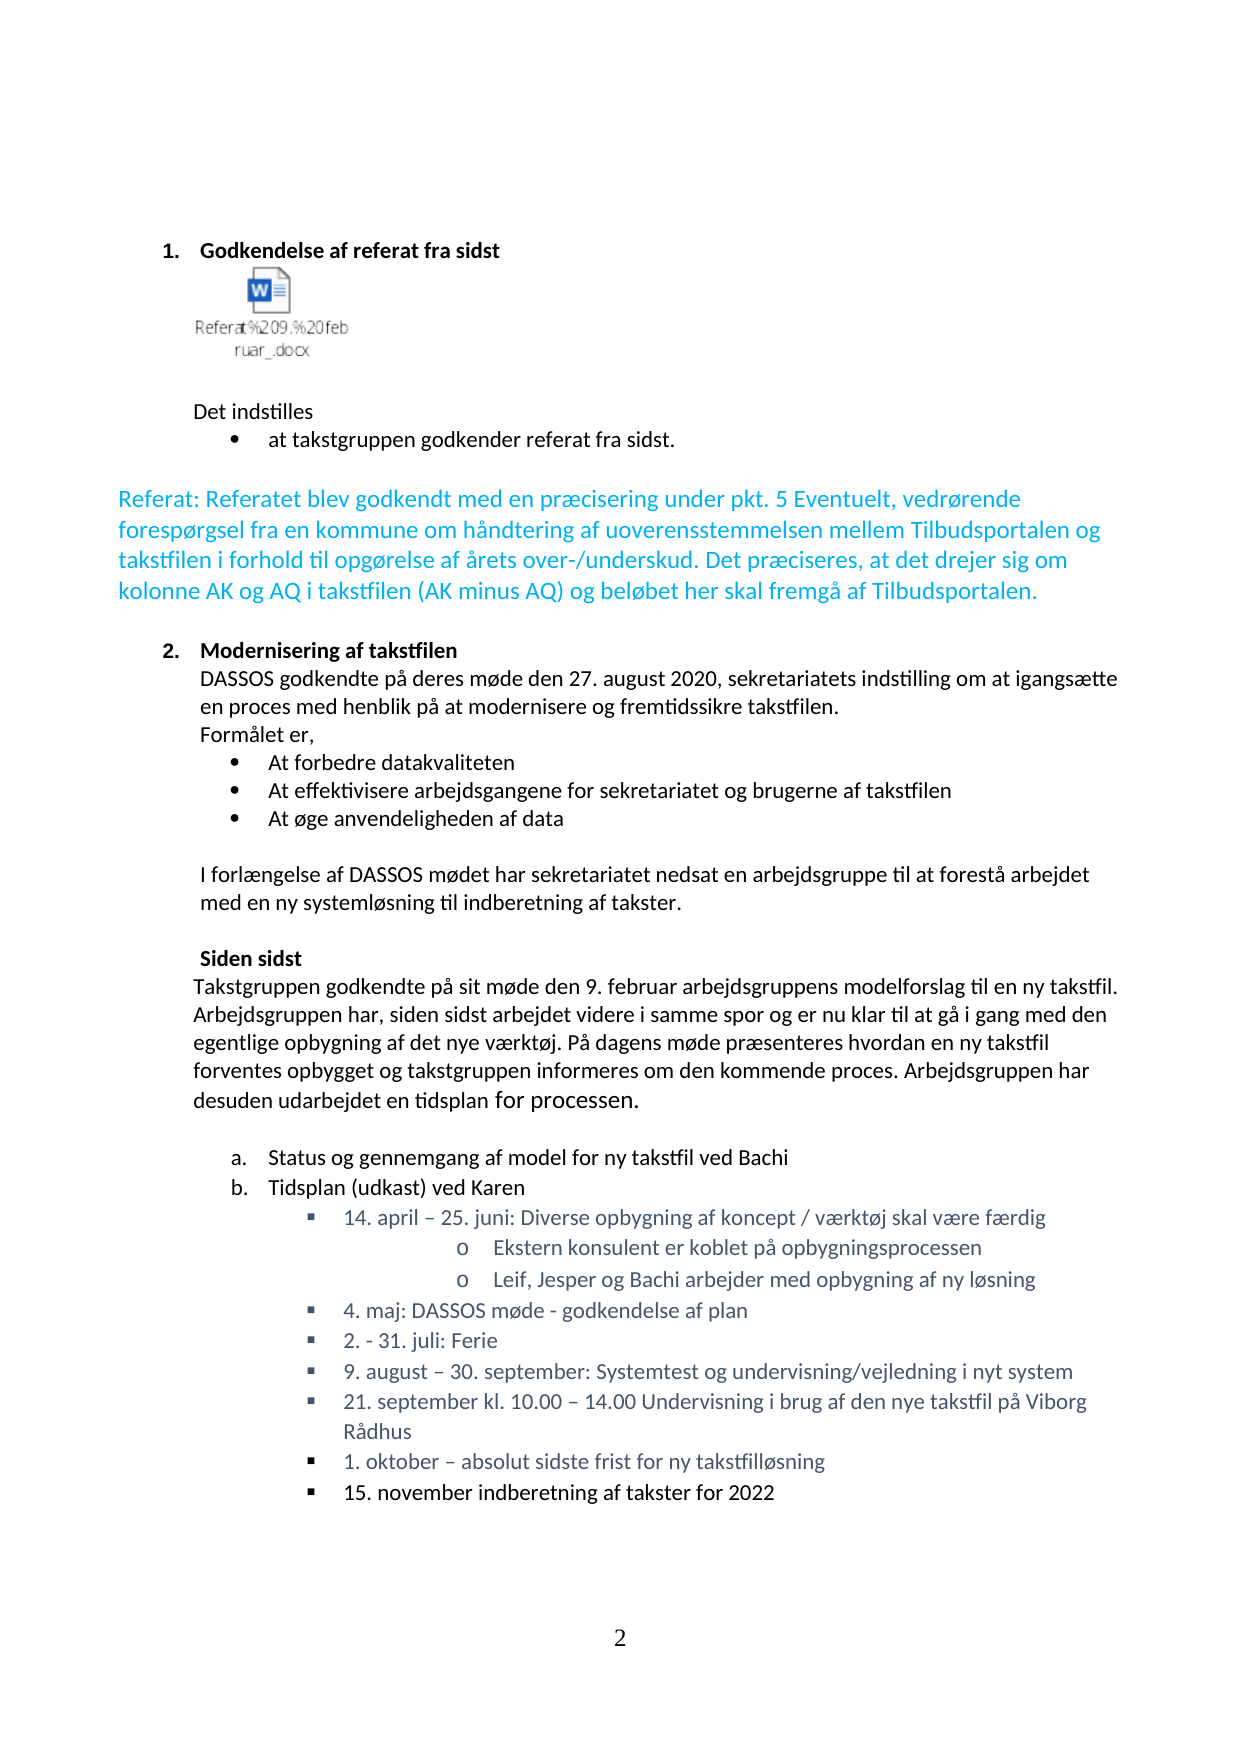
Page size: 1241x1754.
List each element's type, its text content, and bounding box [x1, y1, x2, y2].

list Leif, Jesper og Bachi arbejder med opbygning af ny løsning [456, 1265, 1122, 1294]
list Godkendelse af referat fra sidst [162, 236, 1122, 264]
list 4. maj: DASSOS møde - godkendelse af plan [306, 1296, 1122, 1324]
list 21. september kl. 10.00 – 14.00 Undervisning i brug af den nye takstfil på Viborg Rådhus [306, 1387, 1122, 1445]
list 1. oktober – absolut sidste frist for ny takstfilløsning [306, 1447, 1122, 1476]
list Tidsplan (udkast) ved Karen [231, 1173, 1122, 1201]
list At forbedre datakvaliteten [231, 748, 1122, 776]
text Det indstilles [193, 397, 1122, 425]
text Referat: Referatet blev godkendt med en præcisering under pkt. 5 Eventuelt, vedrørende forespørgsel fra en kommune om håndtering af uoverensstemmelsen mellem Tilbudsportalen og takstfilen i forhold til opgørelse af årets over-/underskud. Det præciseres, at det drejer sig om kolonne AK og AQ i takstfilen (AK minus AQ) og beløbet her skal fremgå af Tilbudsportalen. [118, 483, 1122, 606]
list Siden sidst [200, 944, 1122, 972]
list 2. - 31. juli: Ferie [306, 1327, 1122, 1355]
list At øge anvendeligheden af data [231, 804, 1122, 832]
list Ekstern konsulent er koblet på opbygningsprocessen [456, 1233, 1122, 1263]
list at takstgruppen godkender referat fra sidst. [231, 425, 1122, 453]
list Status og gennemgang af model for ny takstfil ved Bachi [231, 1143, 1122, 1171]
text Takstgruppen godkendte på sit møde den 9. februar arbejdsgruppens modelforslag til en ny takstfil. Arbejdsgruppen har, siden sidst arbejdet videre i samme spor og er nu klar til at gå i gang med den egentlige opbygning af det nye værktøj. På dagens møde præsenteres hvordan en ny takstfil forventes opbygget og takstgruppen informeres om den kommende proces. Arbejdsgruppen har desuden udarbejdet en tidsplan for processen. [193, 972, 1122, 1115]
list At effektivisere arbejdsgangene for sekretariatet og brugerne af takstfilen [231, 776, 1122, 804]
list 14. april – 25. juni: Diverse opbygning af koncept / værktøj skal være færdig [306, 1203, 1122, 1231]
list Formålet er, [200, 720, 1122, 748]
list Modernisering af takstfilen [162, 636, 1122, 664]
list DASSOS godkendte på deres møde den 27. august 2020, sekretariatets indstilling om at igangsætte en proces med henblik på at modernisere og fremtidssikre takstfilen. [200, 664, 1122, 720]
list 9. august – 30. september: Systemtest og undervisning/vejledning i nyt system [306, 1357, 1122, 1385]
list 15. november indberetning af takster for 2022 [306, 1478, 1122, 1506]
list I forlængelse af DASSOS mødet har sekretariatet nedsat en arbejdsgruppe til at forestå arbejdet med en ny systemløsning til indberetning af takster. [200, 860, 1122, 916]
